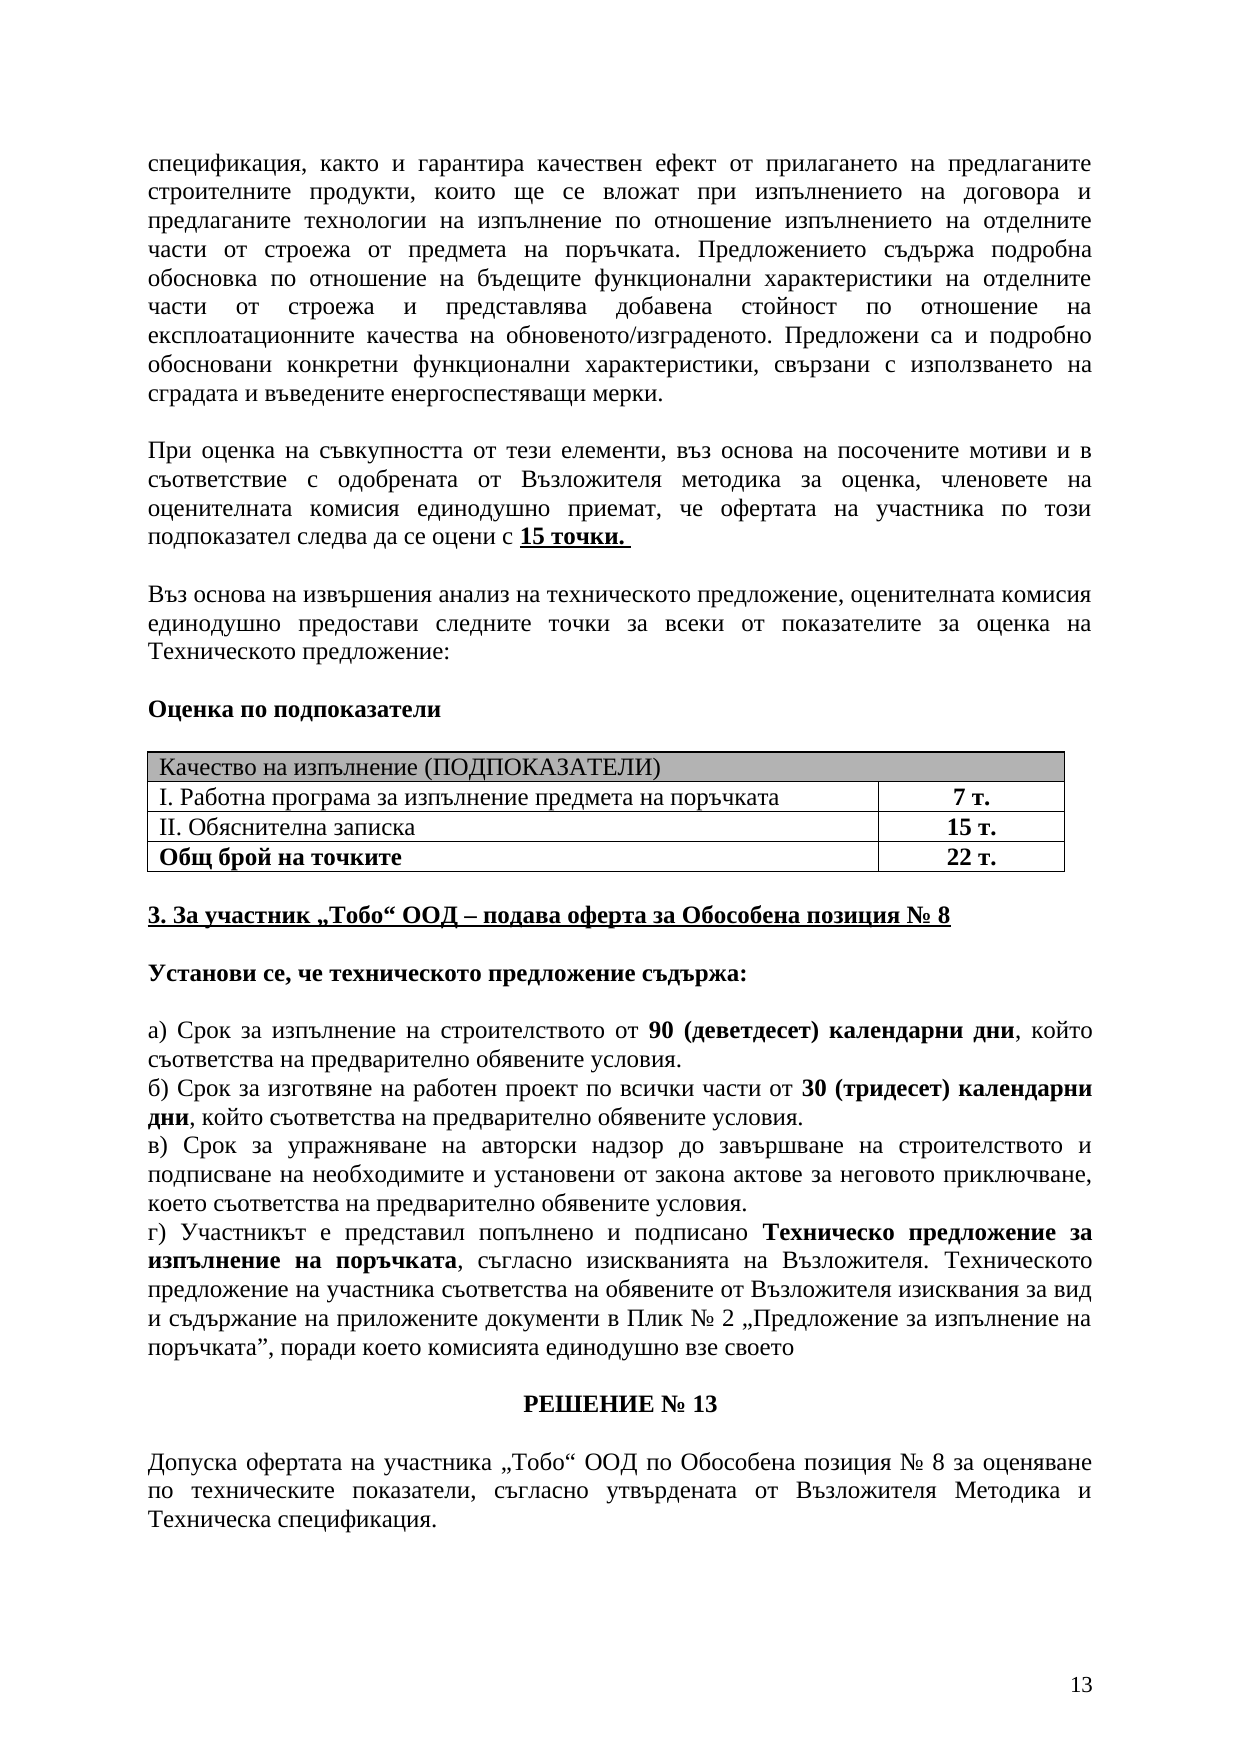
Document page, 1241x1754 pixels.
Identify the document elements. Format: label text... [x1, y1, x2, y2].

table_header Качество на изпълнение (ПОДПОКАЗАТЕЛИ) [148, 753, 1064, 781]
table_cell Общ брой на точките [148, 842, 878, 871]
text г) Участникът е представил попълнено и подписано Техническо предложение за изпълнение на поръчката, съгласно изискванията на Възложителя. Техническото предложение на участника съответства на обявените от Възложителя изисквания за вид и съдържание на приложените документи в Плик № 2 „Предложение за изпълнение на поръчката”, поради което комисията единодушно взе своето [148, 1217, 1093, 1360]
table_cell 22 т. [879, 842, 1064, 871]
text Установи се, че техническото предложение съдържа: [148, 958, 1093, 987]
list При оценка на съвкупността от тези елементи, въз основа на посочените мотиви и в съответствие с одобрената от Възложителя методика за оценка, членовете на оценителната комисия единодушно приемат, че офертата на участника по този подпоказател следва да се оцени с 15 точки. [148, 435, 1093, 550]
text б) Срок за изготвяне на работен проект по всички части от 30 (тридесет) календарни дни, който съответства на предварително обявените условия. [148, 1073, 1093, 1130]
table_cell ІІ. Обяснителна записка [148, 812, 878, 841]
text Допуска офертата на участника „Тобо“ ООД по Обособена позиция № 8 за оценяване по техническите показатели, съгласно утвърдената от Възложителя Методика и Техническа спецификация. [148, 1447, 1093, 1533]
text Въз основа на извършения анализ на техническото предложение, оценителната комисия единодушно предостави следните точки за всеки от показателите за оценка на Техническото предложение: [148, 579, 1093, 665]
text Оценка по подпоказатели [148, 694, 1093, 723]
text в) Срок за упражняване на авторски надзор до завършване на строителството и подписване на необходимите и установени от закона актове за неговото приключване, което съответства на предварително обявените условия. [148, 1130, 1093, 1217]
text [148, 148, 1093, 406]
table_cell І. Работна програма за изпълнение предмета на поръчката [148, 782, 878, 811]
text 3. За участник „Тобо“ ООД – подава оферта за Обособена позиция № 8 [148, 900, 1093, 929]
table_cell 7 т. [879, 782, 1064, 811]
table_cell 15 т. [879, 812, 1064, 841]
text а) Срок за изпълнение на строителството от 90 (деветдесет) календарни дни, който съответства на предварително обявените условия. [148, 1015, 1093, 1073]
text РЕШЕНИЕ № 13 [148, 1389, 1093, 1418]
